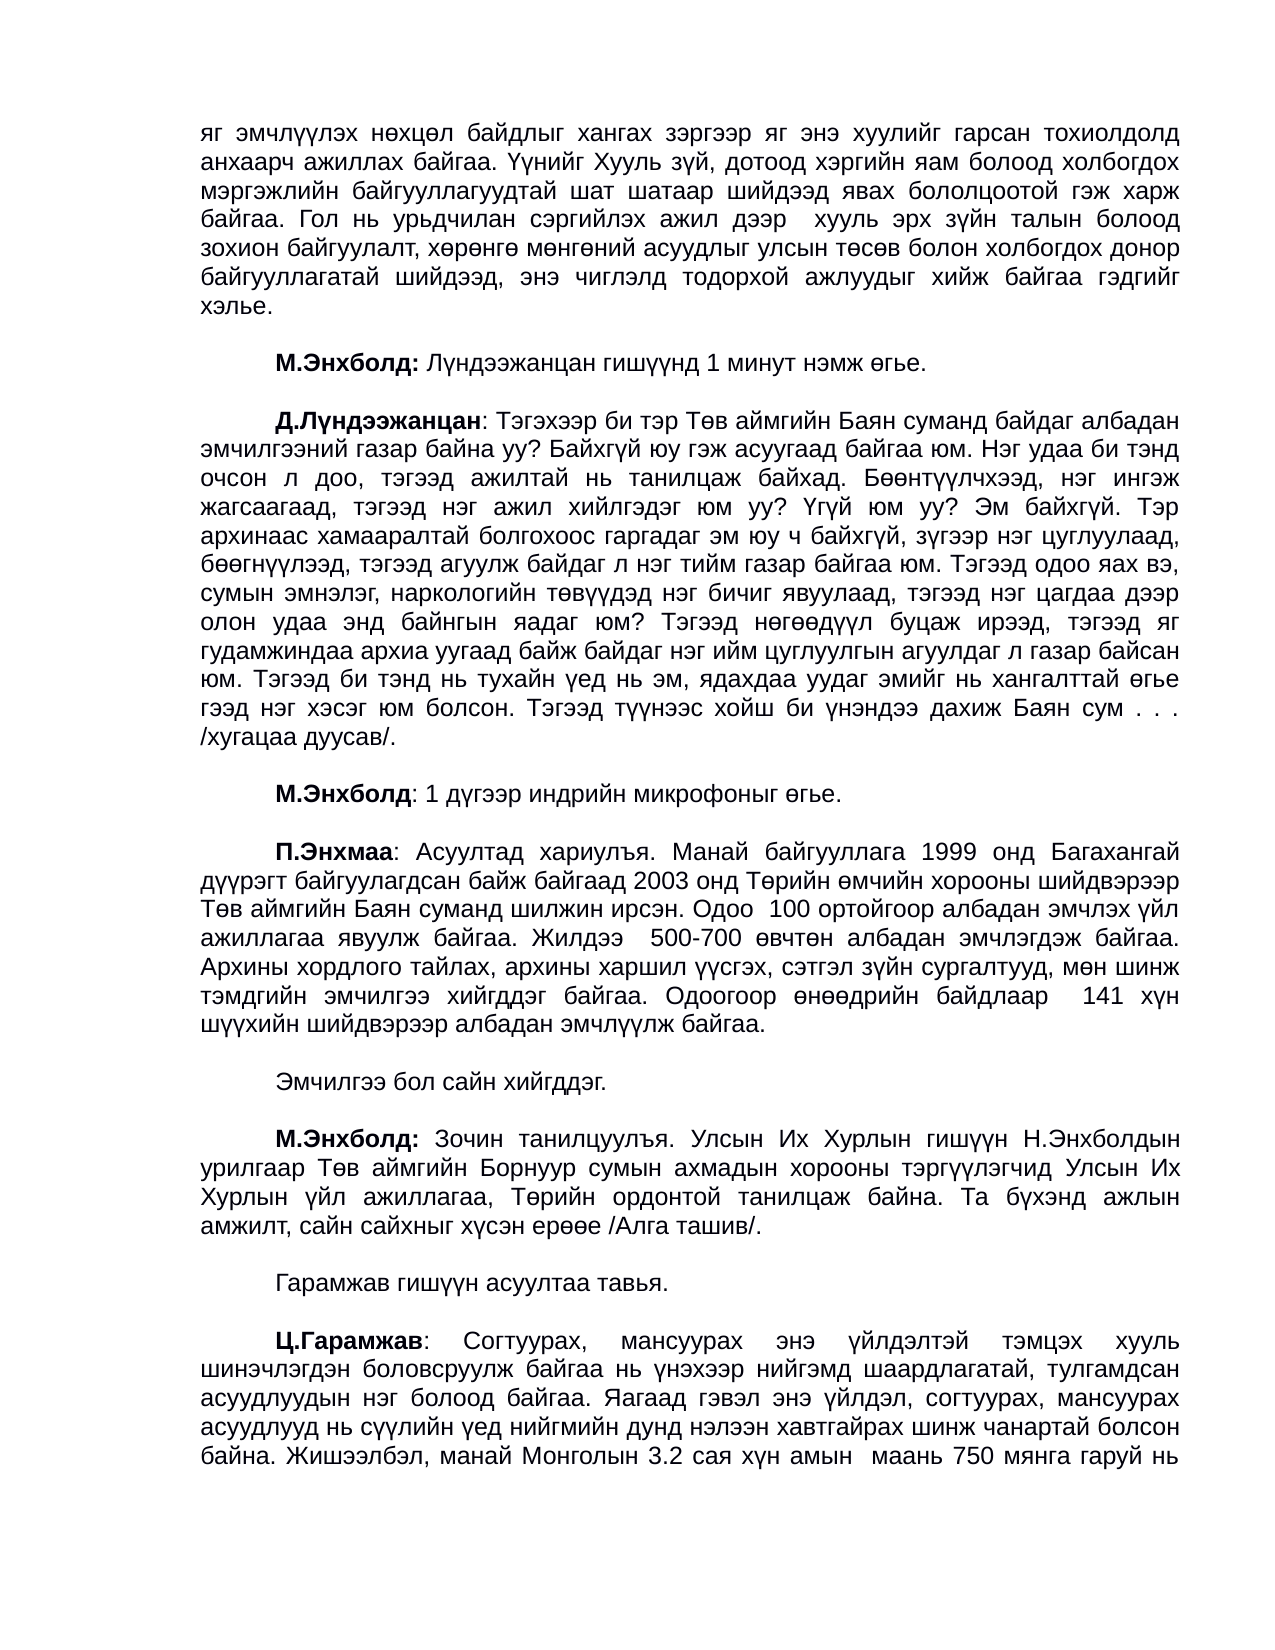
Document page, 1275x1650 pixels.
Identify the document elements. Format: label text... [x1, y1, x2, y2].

text Д.Лүндээжанцан: Тэгэхээр би тэр Төв аймгийн Баян суманд байдаг албадан эмчилгээний газар байна уу? Байхгүй юу гэж асуугаад байгаа юм. Нэг удаа би тэнд очсон л доо, тэгээд ажилтай нь танилцаж байхад. Бөөнтүүлчхээд, нэг ингэж жагсаагаад, тэгээд нэг ажил хийлгэдэг юм уу? Үгүй юм уу? Эм байхгүй. Тэр архинаас хамааралтай болгохоос гаргадаг эм юу ч байхгүй, зүгээр нэг цуглуулаад, бөөгнүүлээд, тэгээд агуулж байдаг л нэг тийм газар байгаа юм. Тэгээд одоо яах вэ, сумын эмнэлэг, наркологийн төвүүдэд нэг бичиг явуулаад, тэгээд нэг цагдаа дээр олон удаа энд байнгын яадаг юм? Тэгээд нөгөөдүүл буцаж ирээд, тэгээд яг гудамжиндаа архиа уугаад байж байдаг нэг ийм цуглуулгын агуулдаг л газар байсан юм. Тэгээд би тэнд нь тухайн үед нь эм, ядахдаа уудаг эмийг нь хангалттай өгье гээд нэг хэсэг юм болсон. Тэгээд түүнээс хойш би үнэндээ дахиж Баян сум . . . /хугацаа дуусав/. [200, 406, 1181, 751]
text Эмчилгээ бол сайн хийгддэг. [200, 1067, 1181, 1096]
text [200, 118, 1181, 319]
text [200, 1326, 1181, 1469]
text М.Энхболд: Зочин танилцуулъя. Улсын Их Хурлын гишүүн Н.Энхболдын урилгаар Төв аймгийн Борнуур сумын ахмадын хорооны тэргүүлэгчид Улсын Их Хурлын үйл ажиллагаа, Төрийн ордонтой танилцаж байна. Та бүхэнд ажлын амжилт, сайн сайхныг хүсэн ерөөе /Алга ташив/. [200, 1124, 1181, 1239]
text П.Энхмаа: Асуултад хариулъя. Манай байгууллага 1999 онд Багахангай дүүрэгт байгуулагдсан байж байгаад 2003 онд Төрийн өмчийн хорооны шийдвэрээр Төв аймгийн Баян суманд шилжин ирсэн. Одоо 100 ортойгоор албадан эмчлэх үйл ажиллагаа явуулж байгаа. Жилдээ 500-700 өвчтөн албадан эмчлэгдэж байгаа. Архины хордлого тайлах, архины харшил үүсгэх, сэтгэл зүйн сургалтууд, мөн шинж тэмдгийн эмчилгээ хийгддэг байгаа. Одоогоор өнөөдрийн байдлаар 141 хүн шүүхийн шийдвэрээр албадан эмчлүүлж байгаа. [200, 837, 1181, 1038]
text Гарамжав гишүүн асуултаа тавья. [200, 1268, 1181, 1297]
text М.Энхболд: Лүндээжанцан гишүүнд 1 минут нэмж өгье. [200, 348, 1181, 377]
text М.Энхболд: 1 дүгээр индрийн микрофоныг өгье. [200, 779, 1181, 808]
